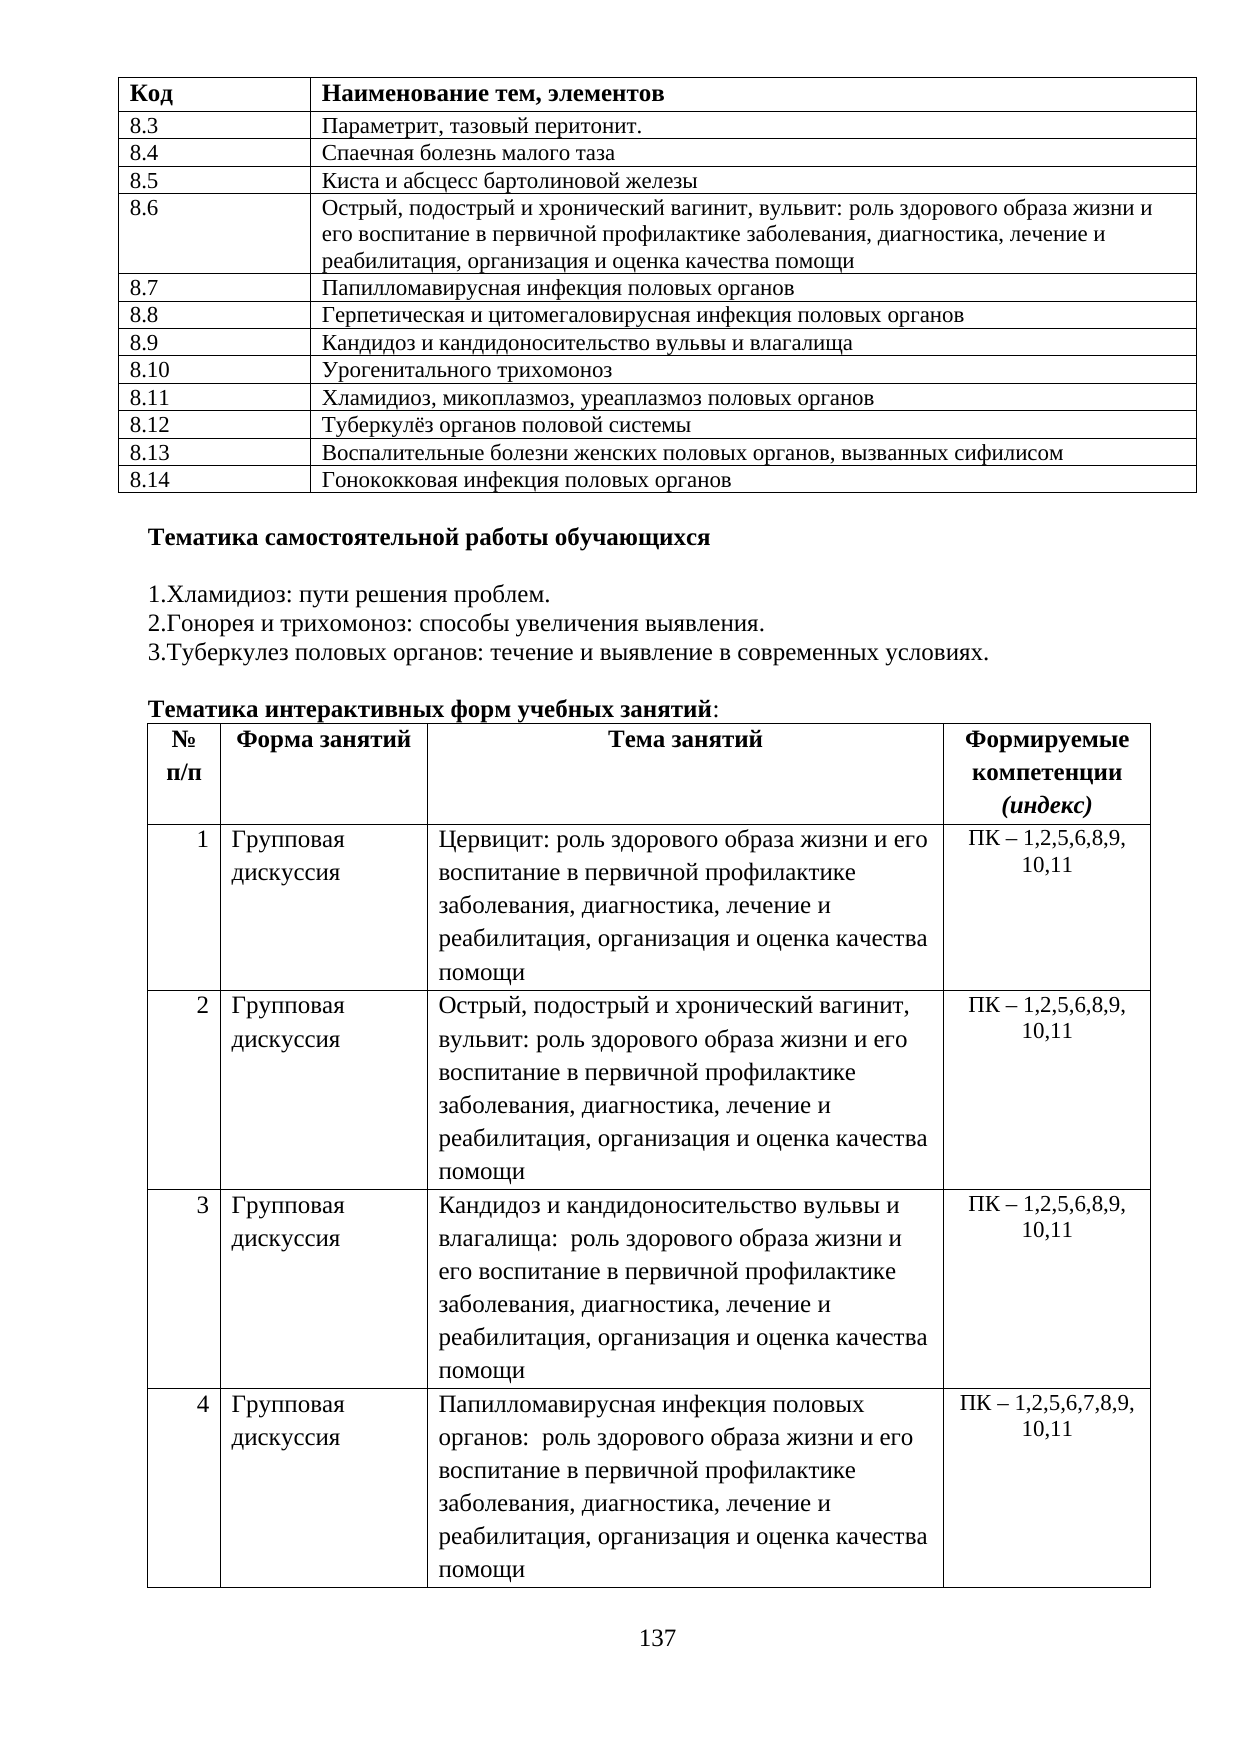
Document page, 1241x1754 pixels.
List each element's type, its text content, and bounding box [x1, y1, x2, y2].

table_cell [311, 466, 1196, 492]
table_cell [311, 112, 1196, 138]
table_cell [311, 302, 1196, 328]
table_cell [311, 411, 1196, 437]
text 1.Хламидиоз: пути решения проблем. [148, 579, 1167, 608]
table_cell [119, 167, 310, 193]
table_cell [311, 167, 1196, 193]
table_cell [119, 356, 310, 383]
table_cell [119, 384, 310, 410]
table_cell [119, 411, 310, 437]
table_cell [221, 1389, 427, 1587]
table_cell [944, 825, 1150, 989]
text Тематика интерактивных форм учебных занятий: [148, 694, 1167, 723]
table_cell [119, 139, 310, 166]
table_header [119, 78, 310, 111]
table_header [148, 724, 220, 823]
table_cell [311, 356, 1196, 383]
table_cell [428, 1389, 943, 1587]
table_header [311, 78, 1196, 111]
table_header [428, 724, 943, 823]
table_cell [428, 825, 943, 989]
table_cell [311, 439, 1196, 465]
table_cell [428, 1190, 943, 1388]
text 2.Гонорея и трихомоноз: способы увеличения выявления. [148, 608, 1167, 637]
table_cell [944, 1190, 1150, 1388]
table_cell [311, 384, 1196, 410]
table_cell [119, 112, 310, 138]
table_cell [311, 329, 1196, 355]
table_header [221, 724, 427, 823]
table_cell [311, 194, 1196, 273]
text 3.Туберкулез половых органов: течение и выявление в современных условиях. [148, 637, 1167, 666]
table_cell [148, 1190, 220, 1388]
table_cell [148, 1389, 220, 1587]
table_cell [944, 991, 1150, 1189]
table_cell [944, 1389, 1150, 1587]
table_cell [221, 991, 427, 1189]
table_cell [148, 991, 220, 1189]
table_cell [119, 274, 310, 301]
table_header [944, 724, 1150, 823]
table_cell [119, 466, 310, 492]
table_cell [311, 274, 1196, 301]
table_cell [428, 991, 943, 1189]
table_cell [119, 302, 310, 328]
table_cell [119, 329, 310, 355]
text Тематика самостоятельной работы обучающихся [148, 522, 1167, 551]
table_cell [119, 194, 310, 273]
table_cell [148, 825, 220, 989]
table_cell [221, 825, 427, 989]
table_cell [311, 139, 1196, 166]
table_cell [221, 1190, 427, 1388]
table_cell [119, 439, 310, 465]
